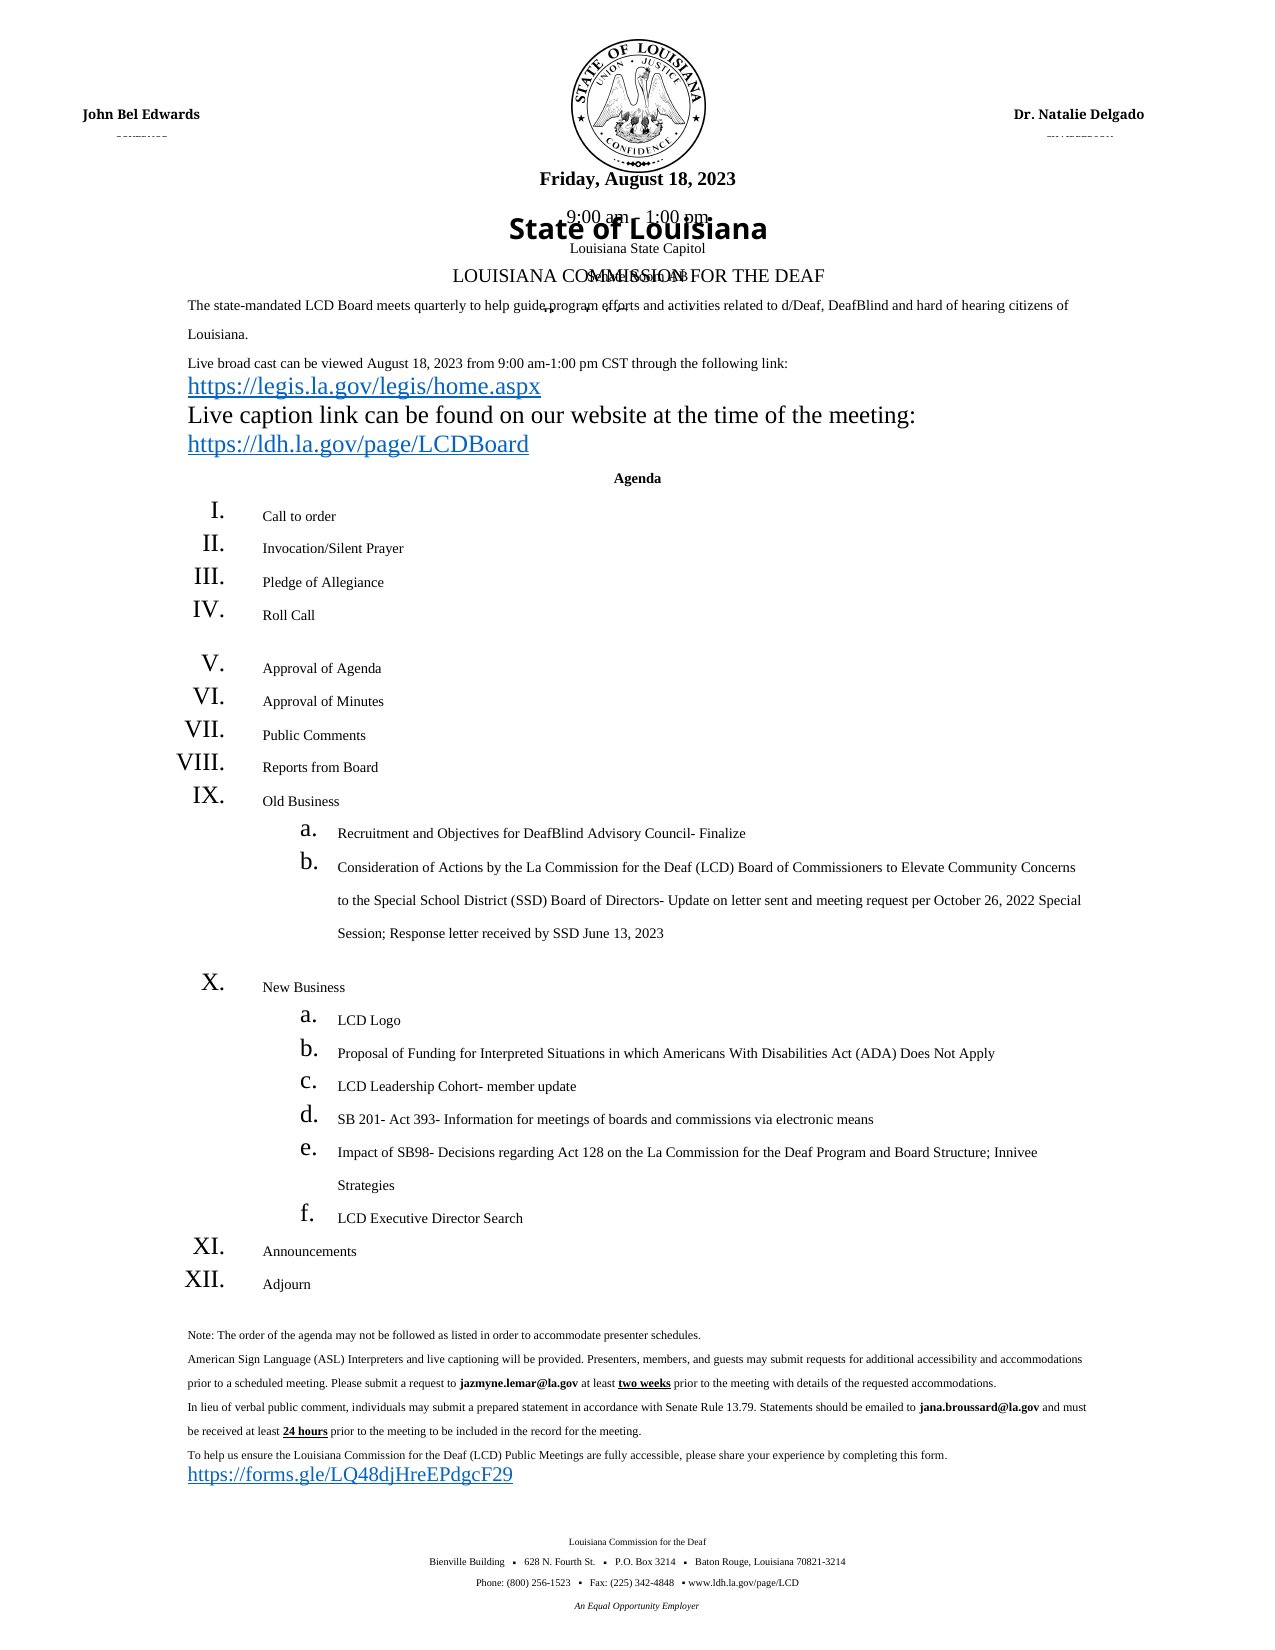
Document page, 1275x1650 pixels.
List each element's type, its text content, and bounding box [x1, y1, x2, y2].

text The state-mandated LCD Board meets quarterly to help guide program efforts and activities related to d/Deaf, DeafBlind and hard of hearing citizens of Louisiana. [187, 285, 1087, 342]
list Approval of Agenda [225, 648, 1087, 677]
list Impact of SB98- Decisions regarding Act 128 on the La Commission for the Deaf Program and Board Structure; Innivee Strategies [300, 1132, 1087, 1193]
text 9:00 am - 1:00 pm [187, 189, 1087, 227]
list Reports from Board [225, 747, 1087, 776]
list New Business [225, 967, 1087, 995]
list Public Comments [225, 714, 1087, 743]
list Invocation/Silent Prayer [225, 528, 1087, 557]
list LCD Executive Director Search [300, 1198, 1087, 1226]
list Pledge of Allegiance [225, 561, 1087, 590]
list Announcements [225, 1231, 1087, 1259]
text Senate Room AB [187, 256, 1087, 285]
text Louisiana State Capitol [187, 227, 1087, 256]
picture [571, 39, 706, 173]
list Call to order [225, 495, 1087, 524]
text To help us ensure the Louisiana Commission for the Deaf (LCD) Public Meetings are fully accessible, please share your experience by completing this form. https://forms.gle/LQ48djHreEPdgcF29 [187, 1438, 1087, 1486]
text American Sign Language (ASL) Interpreters and live captioning will be provided. Presenters, members, and guests may submit requests for additional accessibility and accommodations prior to a scheduled meeting. Please submit a request to jazmyne.lemar@la.gov at least two weeks prior to the meeting with details of the requested accommodations. [187, 1342, 1087, 1390]
list LCD Logo [300, 999, 1087, 1028]
list Roll Call [225, 594, 1087, 623]
list Consideration of Actions by the La Commission for the Deaf (LCD) Board of Commissioners to Elevate Community Concerns to the Special School District (SSD) Board of Directors- Update on letter sent and meeting request per October 26, 2022 Special Session; Response letter received by SSD June 13, 2023 [300, 846, 1087, 941]
text Live caption link can be found on our website at the time of the meeting: https://ldh.la.gov/page/LCDBoard [187, 400, 1087, 458]
list Old Business [225, 780, 1087, 809]
text Live broad cast can be viewed August 18, 2023 from 9:00 am-1:00 pm CST through the following link: https://legis.la.gov/legis/home.aspx [187, 343, 1087, 400]
list SB 201- Act 393- Information for meetings of boards and commissions via electronic means [300, 1099, 1087, 1127]
text In lieu of verbal public comment, individuals may submit a prepared statement in accordance with Senate Rule 13.79. Statements should be emailed to jana.broussard@la.gov and must be received at least 24 hours prior to the meeting to be included in the record for the meeting. [187, 1390, 1087, 1438]
list LCD Leadership Cohort- member update [300, 1066, 1087, 1094]
text Agenda [187, 458, 1087, 487]
list Recruitment and Objectives for DeafBlind Advisory Council- Finalize [300, 813, 1087, 842]
text Friday, August 18, 2023 [187, 151, 1087, 189]
text Note: The order of the agenda may not be followed as listed in order to accommodate presenter schedules. [187, 1318, 1087, 1342]
list Proposal of Funding for Interpreted Situations in which Americans With Disabilities Act (ADA) Does Not Apply [300, 1033, 1087, 1061]
list Approval of Minutes [225, 681, 1087, 710]
list Adjourn [225, 1264, 1087, 1292]
